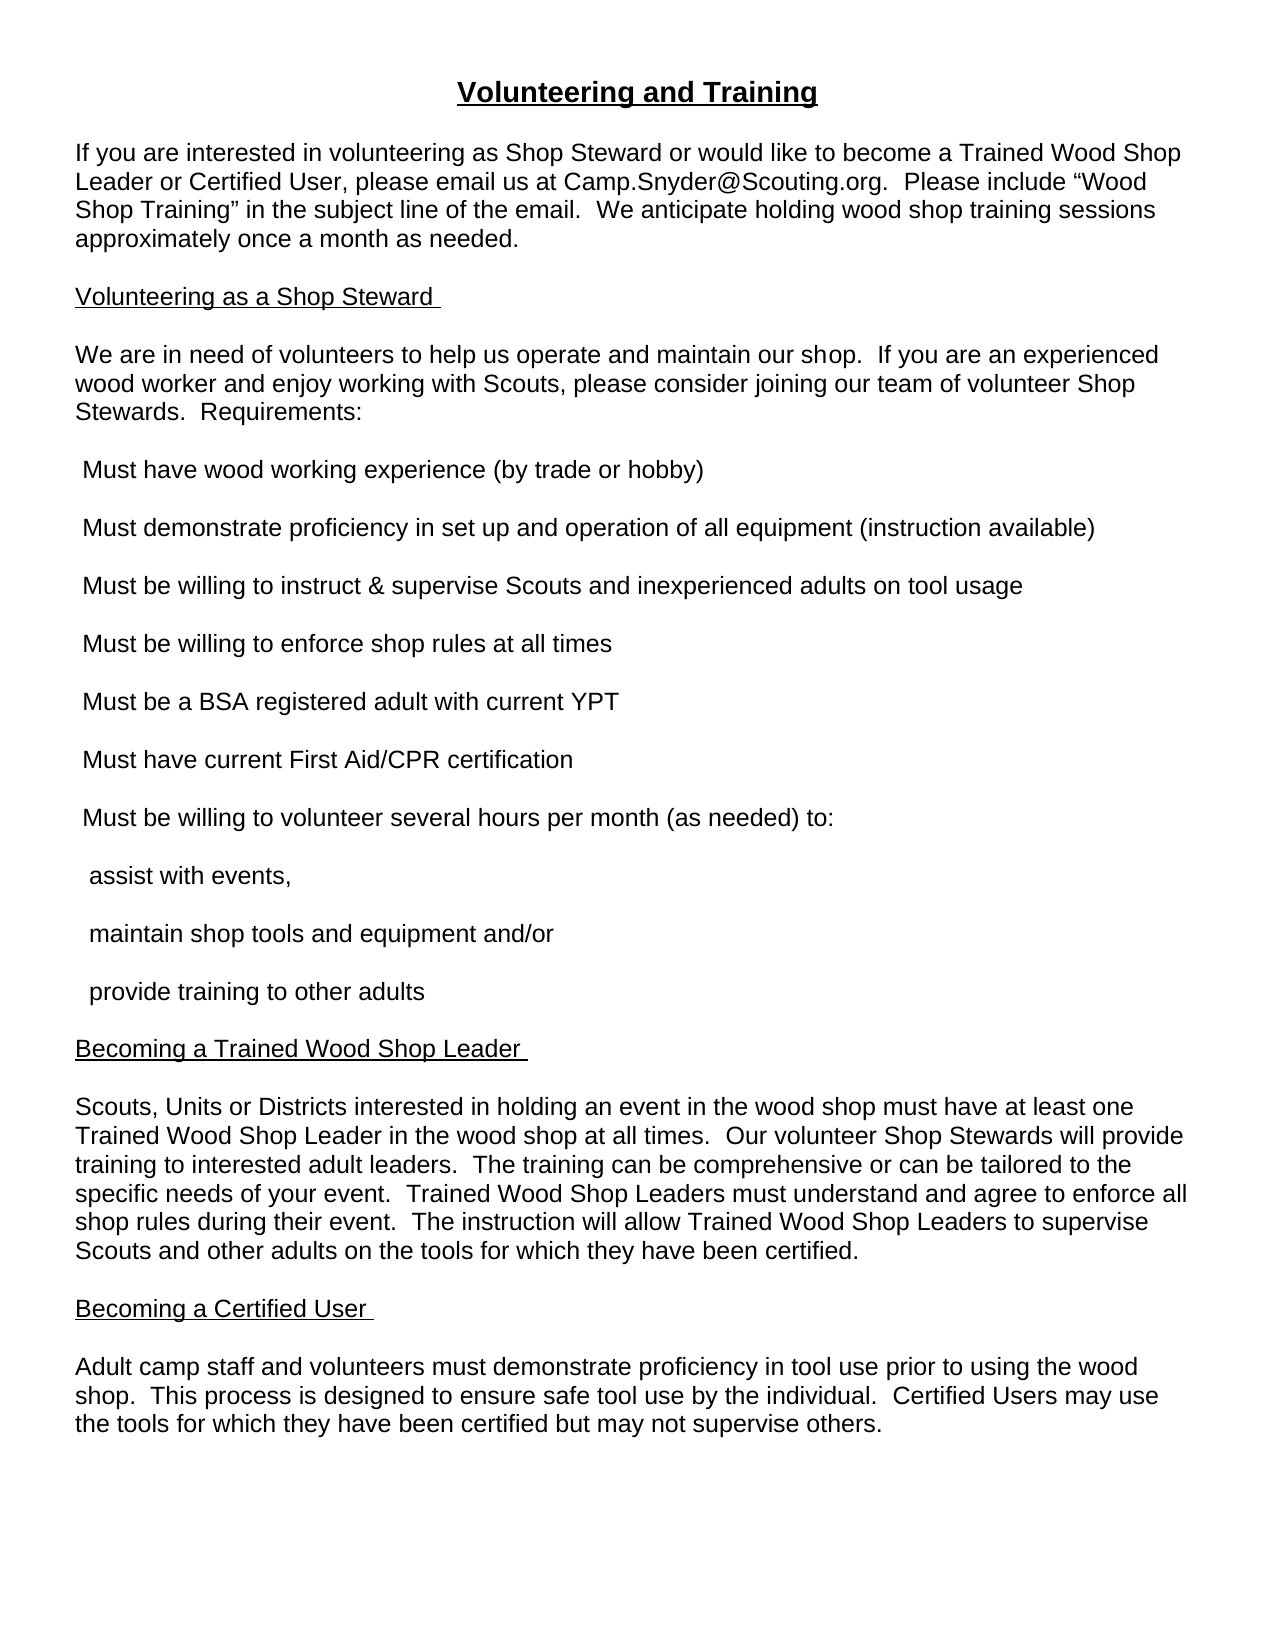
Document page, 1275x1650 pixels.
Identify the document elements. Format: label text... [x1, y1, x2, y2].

text If you are interested in volunteering as Shop Steward or would like to become a Trained Wood Shop Leader or Certified User, please email us at Camp.Snyder@Scouting.org. Please include “Wood Shop Training” in the subject line of the email. We anticipate holding wood shop training sessions approximately once a month as needed. [75, 138, 1200, 253]
text maintain shop tools and equipment and/or [75, 918, 1200, 947]
text Adult camp staff and volunteers must demonstrate proficiency in tool use prior to using the wood shop. This process is designed to ensure safe tool use by the individual. Certified Users may use the tools for which they have been certified but may not supervise others. [75, 1352, 1200, 1438]
text Must have current First Aid/CPR certification [75, 745, 1200, 773]
text Must demonstrate proficiency in set up and operation of all equipment (instruction available) [75, 513, 1200, 542]
text Must have wood working experience (by trade or hobby) [75, 455, 1200, 484]
text Must be willing to enforce shop rules at all times [75, 629, 1200, 658]
text Must be willing to volunteer several hours per month (as needed) to: [75, 803, 1200, 831]
text Scouts, Units or Districts interested in holding an event in the wood shop must have at least one Trained Wood Shop Leader in the wood shop at all times. Our volunteer Shop Stewards will provide training to interested adult leaders. The training can be comprehensive or can be tailored to the specific needs of your event. Trained Wood Shop Leaders must understand and agree to enforce all shop rules during their event. The instruction will allow Trained Wood Shop Leaders to supervise Scouts and other adults on the tools for which they have been certified. [75, 1092, 1200, 1265]
text assist with events, [75, 861, 1200, 889]
text Volunteering and Training [75, 75, 1200, 108]
text Must be a BSA registered adult with current YPT [75, 687, 1200, 716]
text We are in need of volunteers to help us operate and maintain our shop. If you are an experienced wood worker and enjoy working with Scouts, please consider joining our team of volunteer Shop Stewards. Requirements: [75, 340, 1200, 426]
text Becoming a Trained Wood Shop Leader [75, 1034, 1200, 1063]
text Becoming a Certified User [75, 1294, 1200, 1323]
text provide training to other adults [75, 976, 1200, 1005]
text Volunteering as a Shop Steward [75, 282, 1200, 311]
text Must be willing to instruct & supervise Scouts and inexperienced adults on tool usage [75, 571, 1200, 600]
